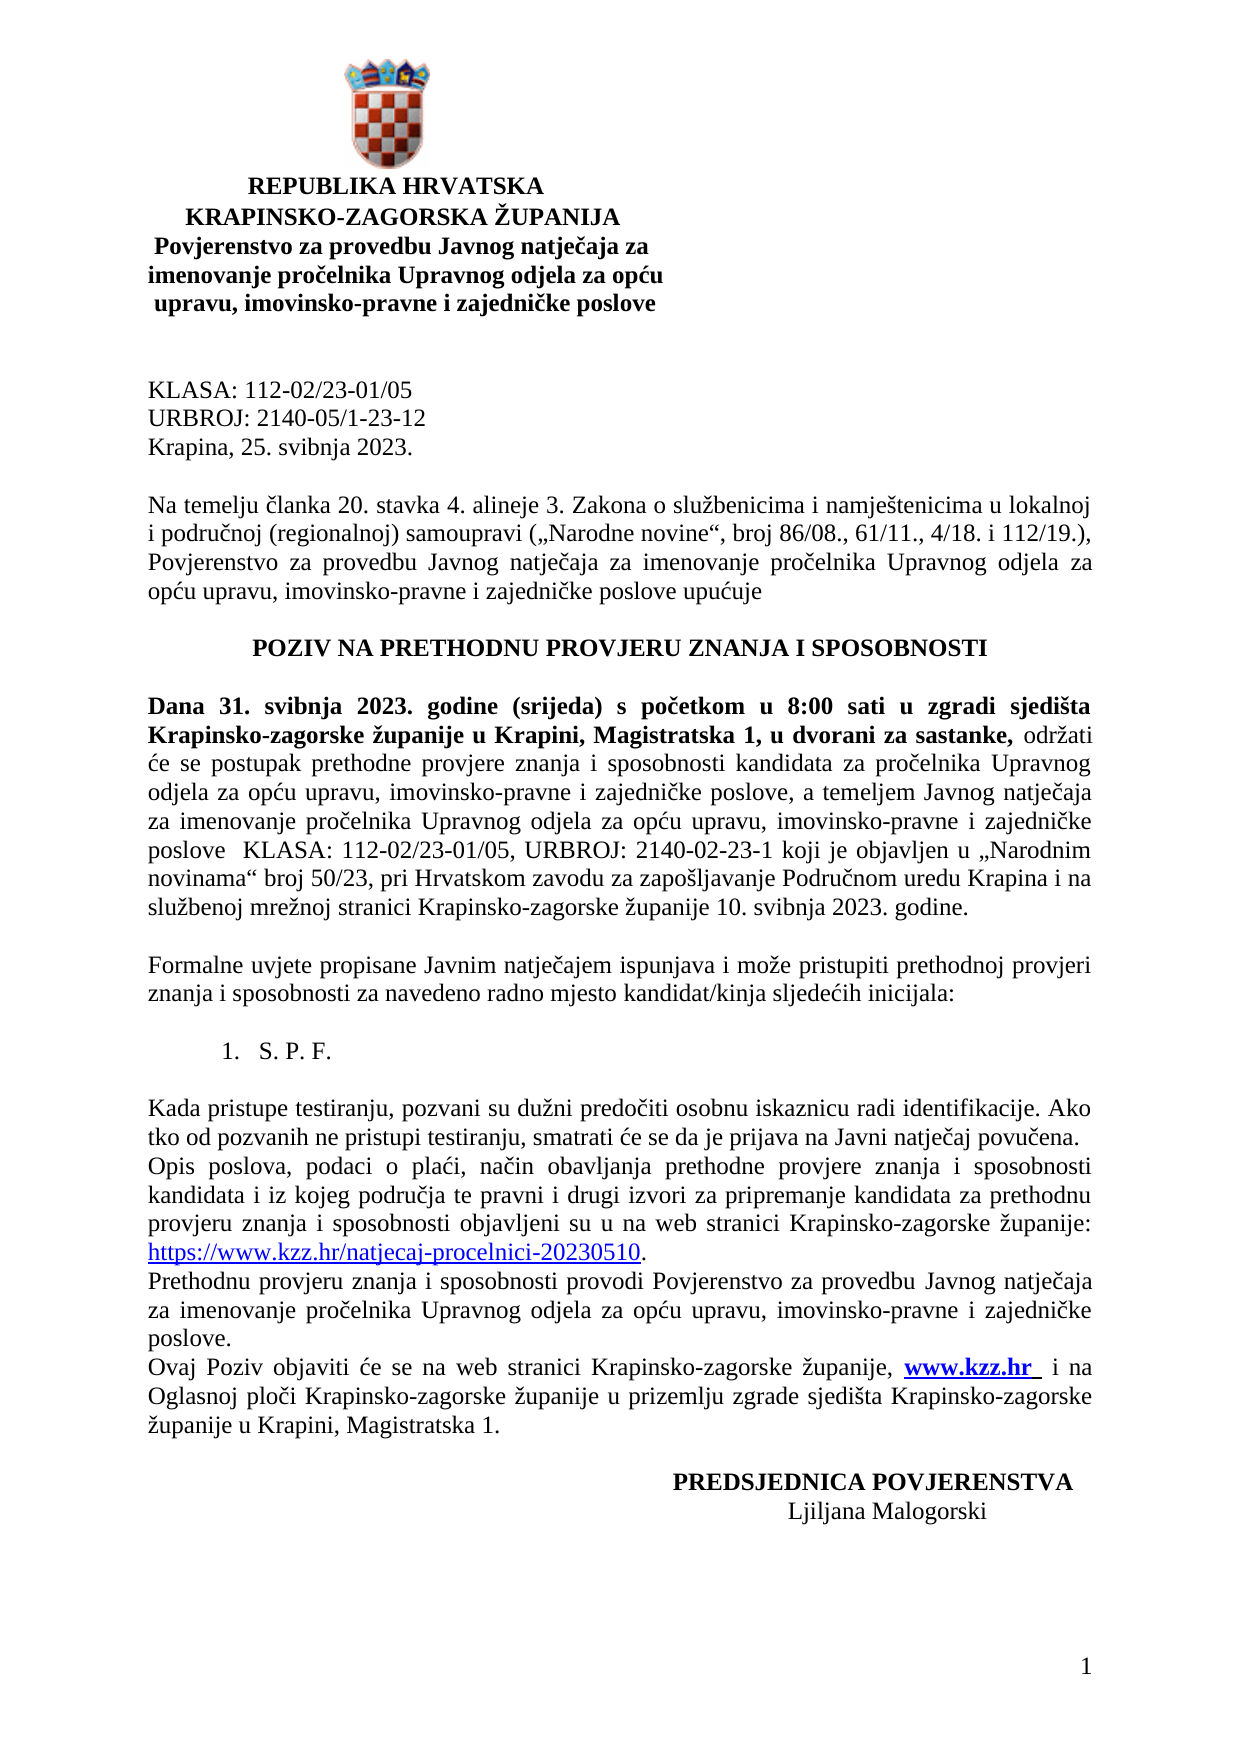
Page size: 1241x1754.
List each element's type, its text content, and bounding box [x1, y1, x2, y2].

text Ljiljana Malogorski [148, 1496, 1092, 1525]
picture [344, 59, 431, 169]
text Kada pristupe testiranju, pozvani su dužni predočiti osobnu iskaznicu radi identifikacije. Ako tko od pozvanih ne pristupi testiranju, smatrati će se da je prijava na Javni natječaj povučena. [148, 1093, 1092, 1151]
text PREDSJEDNICA POVJERENSTVA [148, 1467, 1092, 1496]
text Prethodnu provjeru znanja i sposobnosti provodi Povjerenstvo za provedbu Javnog natječaja za imenovanje pročelnika Upravnog odjela za opću upravu, imovinsko-pravne i zajedničke poslove. [148, 1266, 1092, 1352]
list S. P. F. [221, 1036, 1092, 1065]
text Formalne uvjete propisane Javnim natječajem ispunjava i može pristupiti prethodnoj provjeri znanja i sposobnosti za navedeno radno mjesto kandidat/kinja sljedećih inicijala: [148, 950, 1092, 1007]
text URBROJ: 2140-05/1-23-12 [148, 403, 1092, 432]
text KLASA: 112-02/23-01/05 [148, 375, 1092, 403]
text upravu, imovinsko-pravne i zajedničke poslove [148, 288, 1092, 317]
text Dana 31. svibnja 2023. godine (srijeda) s početkom u 8:00 sati u zgradi sjedišta Krapinsko-zagorske županije u Krapini, Magistratska 1, u dvorani za sastanke, održati će se postupak prethodne provjere znanja i sposobnosti kandidata za pročelnika Upravnog odjela za opću upravu, imovinsko-pravne i zajedničke poslove, a temeljem Javnog natječaja za imenovanje pročelnika Upravnog odjela za opću upravu, imovinsko-pravne i zajedničke poslove KLASA: 112-02/23-01/05, URBROJ: 2140-02-23-1 koji je objavljen u „Narodnim novinama“ broj 50/23, pri Hrvatskom zavodu za zapošljavanje Područnom uredu Krapina i na službenoj mrežnoj stranici Krapinsko-zagorske županije 10. svibnja 2023. godine. [148, 691, 1092, 921]
text Na temelju članka 20. stavka 4. alineje 3. Zakona o službenicima i namještenicima u lokalnoj i područnoj (regionalnoj) samoupravi („Narodne novine“, broj 86/08., 61/11., 4/18. i 112/19.), Povjerenstvo za provedbu Javnog natječaja za imenovanje pročelnika Upravnog odjela za opću upravu, imovinsko-pravne i zajedničke poslove upućuje [148, 490, 1092, 605]
text Ovaj Poziv objaviti će se na web stranici Krapinsko-zagorske županije, www.kzz.hr i na Oglasnoj ploči Krapinsko-zagorske županije u prizemlju zgrade sjedišta Krapinsko-zagorske županije u Krapini, Magistratska 1. [148, 1352, 1092, 1438]
text Krapina, 25. svibnja 2023. [148, 432, 1092, 461]
text imenovanje pročelnika Upravnog odjela za opću [148, 260, 1092, 288]
text REPUBLIKA HRVATSKA KRAPINSKO-ZAGORSKA ŽUPANIJA [148, 168, 1092, 231]
text Opis poslova, podaci o plaći, način obavljanja prethodne provjere znanja i sposobnosti kandidata i iz kojeg područja te pravni i drugi izvori za pripremanje kandidata za prethodnu provjeru znanja i sposobnosti objavljeni su u na web stranici Krapinsko-zagorske županije: https://www.kzz.hr/natjecaj-procelnici-20230510. [148, 1151, 1092, 1266]
text POZIV NA PRETHODNU PROVJERU ZNANJA I SPOSOBNOSTI [148, 633, 1092, 662]
text Povjerenstvo za provedbu Javnog natječaja za [148, 231, 1092, 260]
